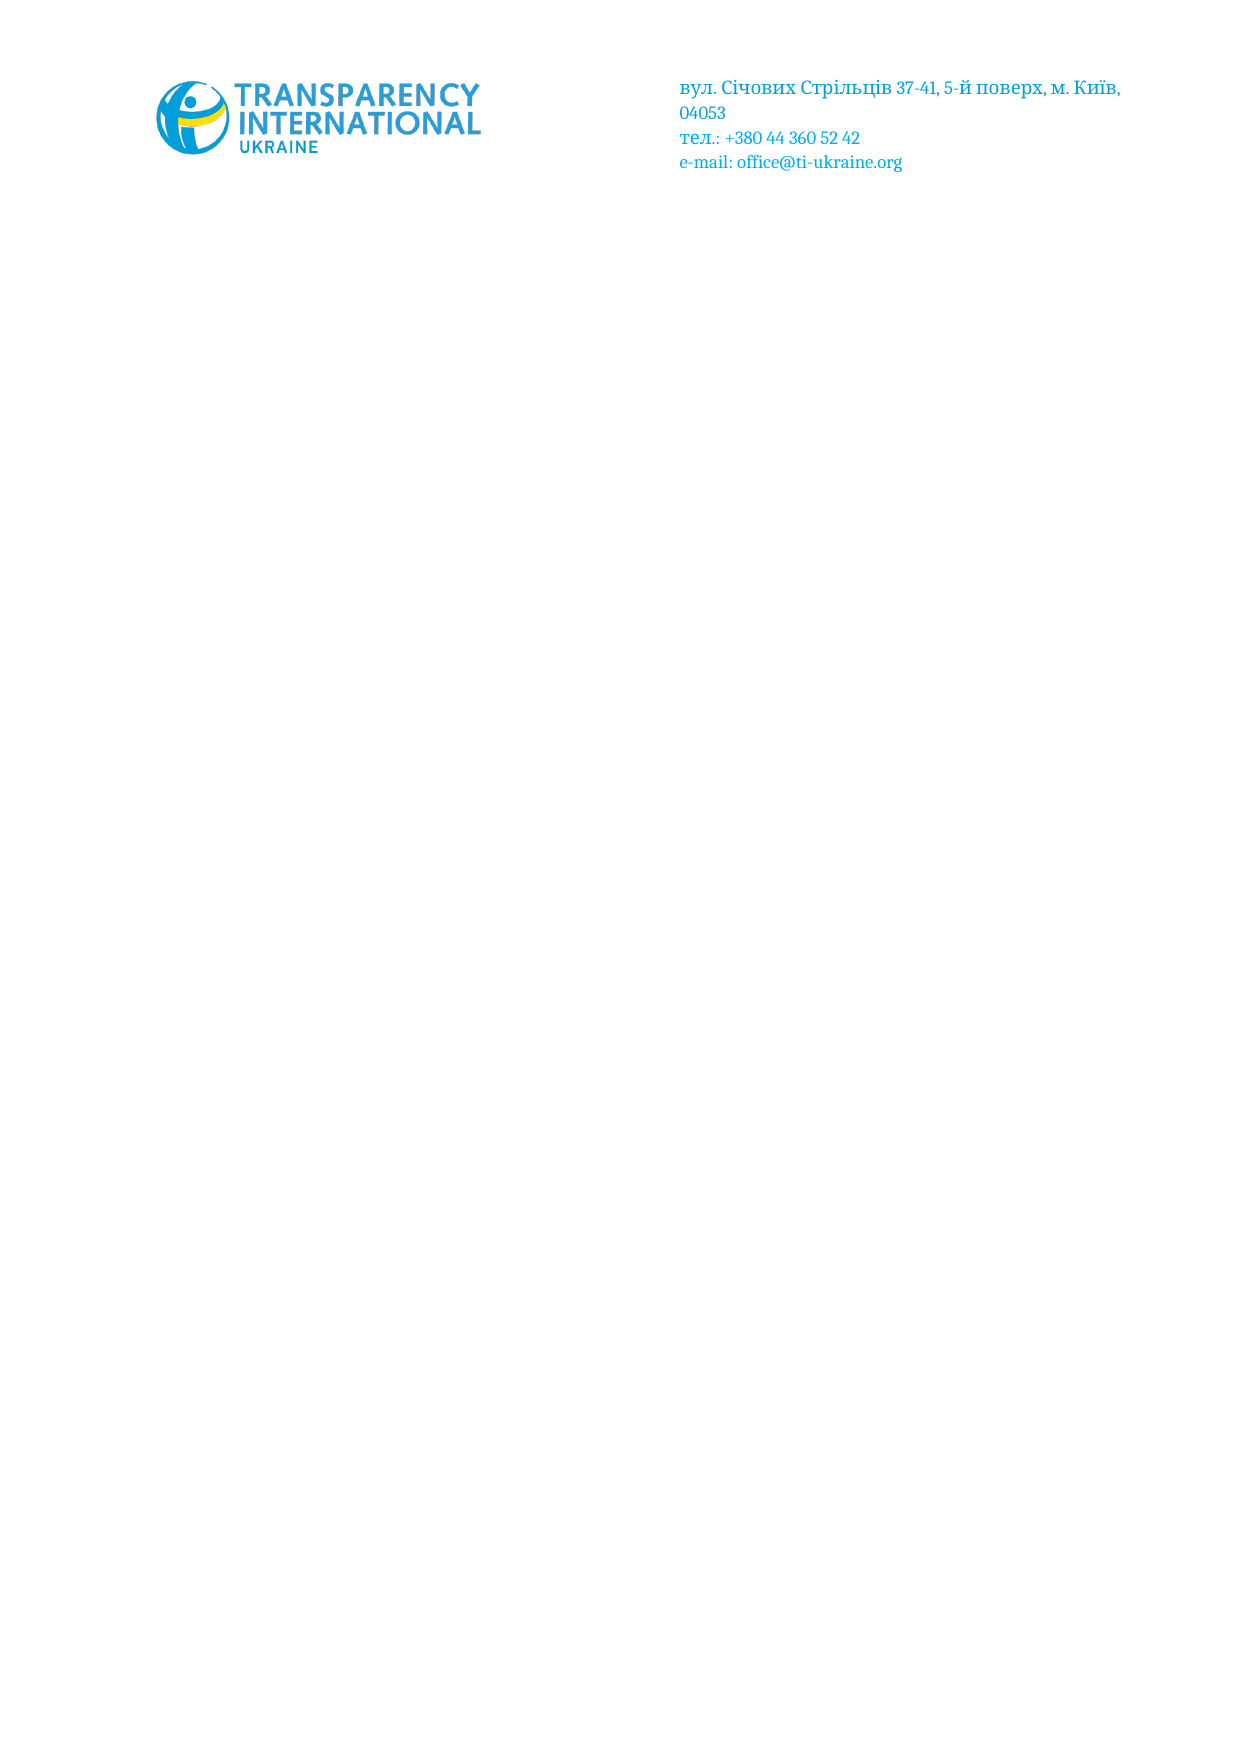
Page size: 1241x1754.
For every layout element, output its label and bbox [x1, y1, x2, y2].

picture [150, 73, 489, 161]
